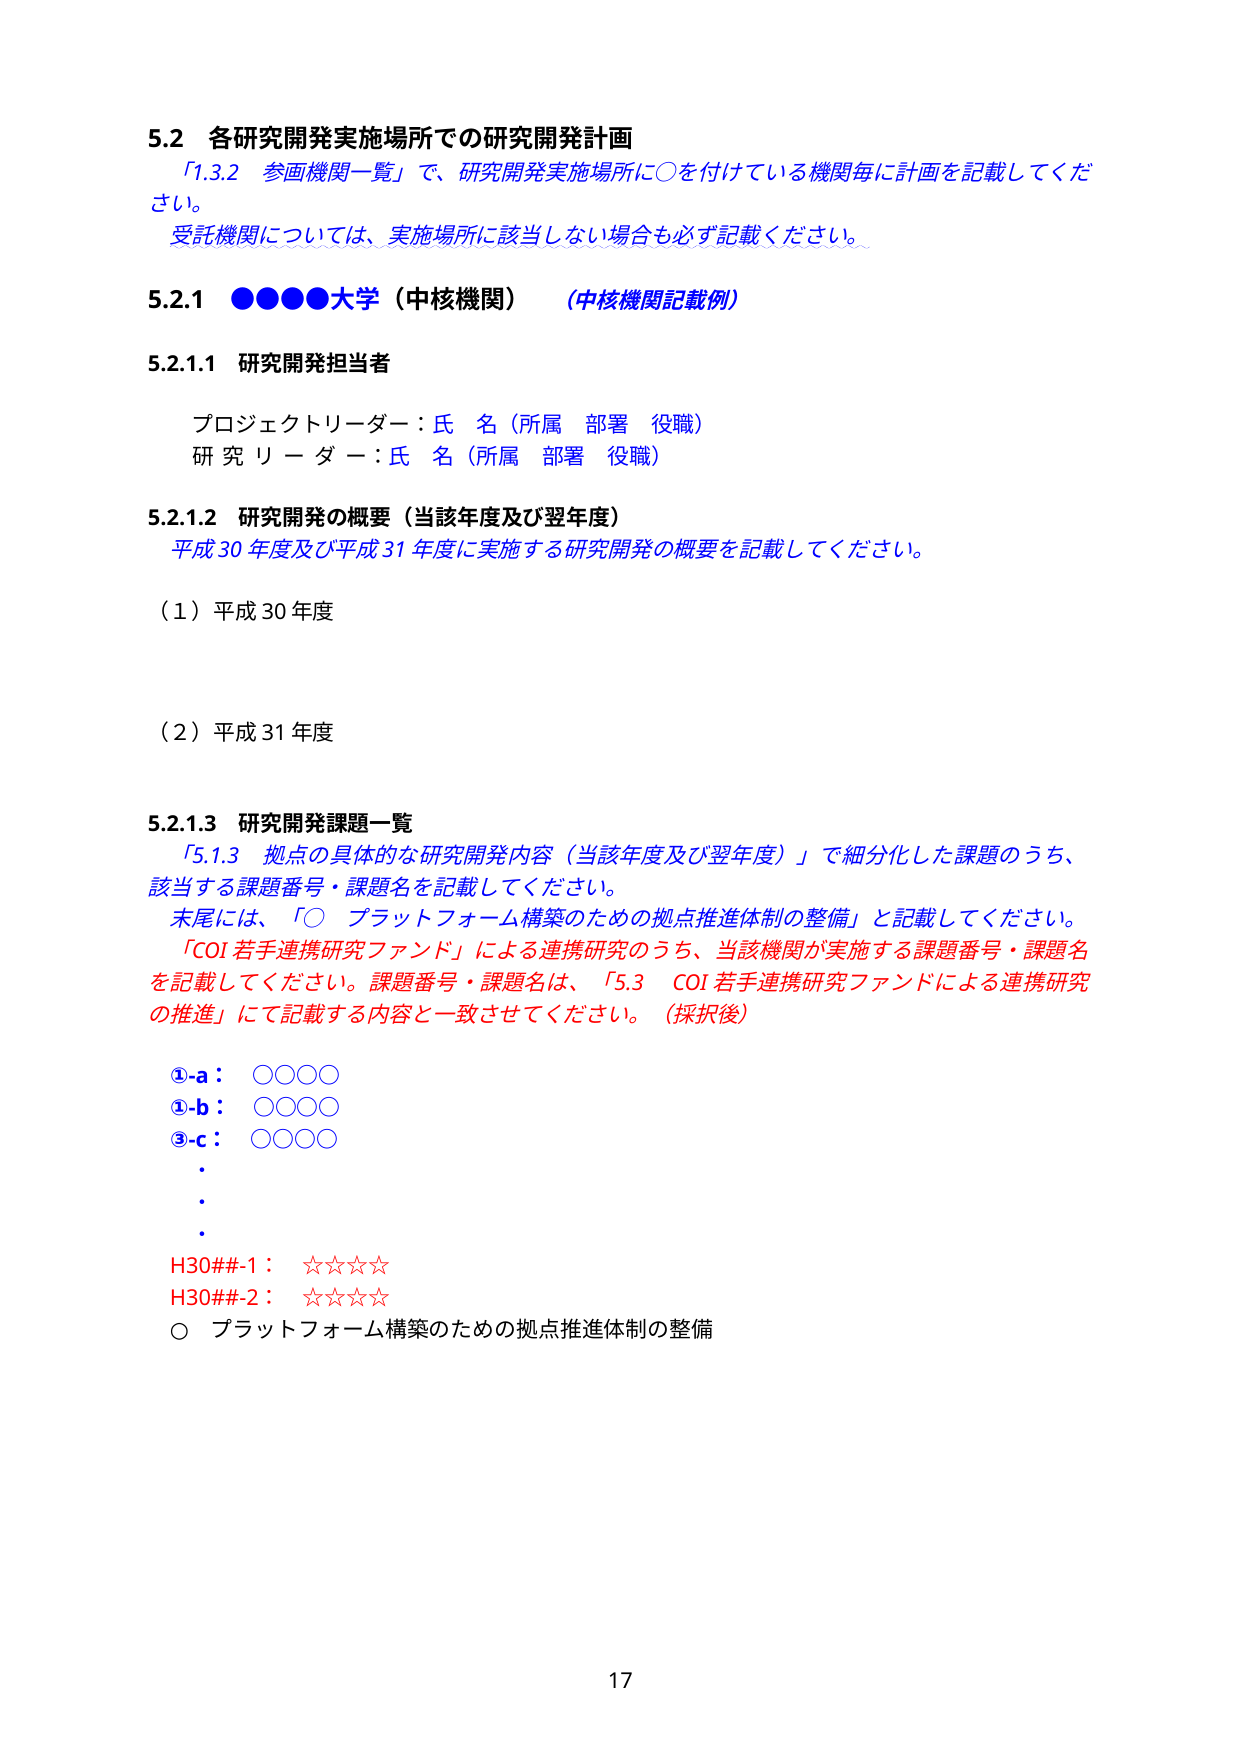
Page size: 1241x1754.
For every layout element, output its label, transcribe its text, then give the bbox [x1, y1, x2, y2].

text ・ [148, 1217, 1092, 1248]
text 5.2.1.2 研究開発の概要（当該年度及び翌年度） [148, 500, 1092, 532]
text 「1.3.2 参画機関一覧」で、研究開発実施場所に○を付けている機関毎に計画を記載してください。 [148, 155, 1092, 218]
text ・ [148, 1185, 1092, 1217]
text ○ プラットフォーム構築のための拠点推進体制の整備 [148, 1312, 1092, 1344]
text （２）平成31年度 [148, 715, 1092, 747]
text プロジェクトリーダー：氏 名（所属 部署 役職） [148, 407, 1077, 439]
subtitle 5.2 各研究開発実施場所での研究開発計画 [148, 118, 1092, 155]
text ①-b： ○○○○ [148, 1090, 1092, 1122]
text （１）平成30年度 [148, 594, 1092, 625]
text 末尾には、「○ プラットフォーム構築のための拠点推進体制の整備」と記載してください。 [148, 901, 1092, 933]
text 「5.1.3 拠点の具体的な研究開発内容（当該年度及び翌年度）」で細分化した課題のうち、該当する課題番号・課題名を記載してください。 [148, 838, 1092, 901]
text H30##-2： ☆☆☆☆ [148, 1280, 1092, 1312]
text ①-a： ○○○○ [148, 1058, 1092, 1090]
text ③-c： ○○○○ [148, 1122, 1092, 1153]
subtitle 5.2.1 ●●●●大学（中核機関） （中核機関記載例） [148, 279, 1092, 316]
text 5.2.1.3 研究開発課題一覧 [148, 806, 1092, 838]
text 平成30年度及び平成31年度に実施する研究開発の概要を記載してください。 [148, 532, 1092, 564]
text H30##-1： ☆☆☆☆ [148, 1248, 1092, 1280]
text 研究リーダー：氏 名（所属 部署 役職） [148, 439, 1077, 471]
text ・ [148, 1153, 1092, 1185]
text 受託機関については、実施場所に該当しない場合も必ず記載ください。 [148, 218, 1092, 250]
text 「COI若手連携研究ファンド」による連携研究のうち、当該機関が実施する課題番号・課題名を記載してください。課題番号・課題名は、「5.3 COI若手連携研究ファンドによる連携研究の推進」にて記載する内容と一致させてください。（採択後） [148, 933, 1092, 1028]
text 5.2.1.1 研究開発担当者 [148, 346, 1092, 377]
